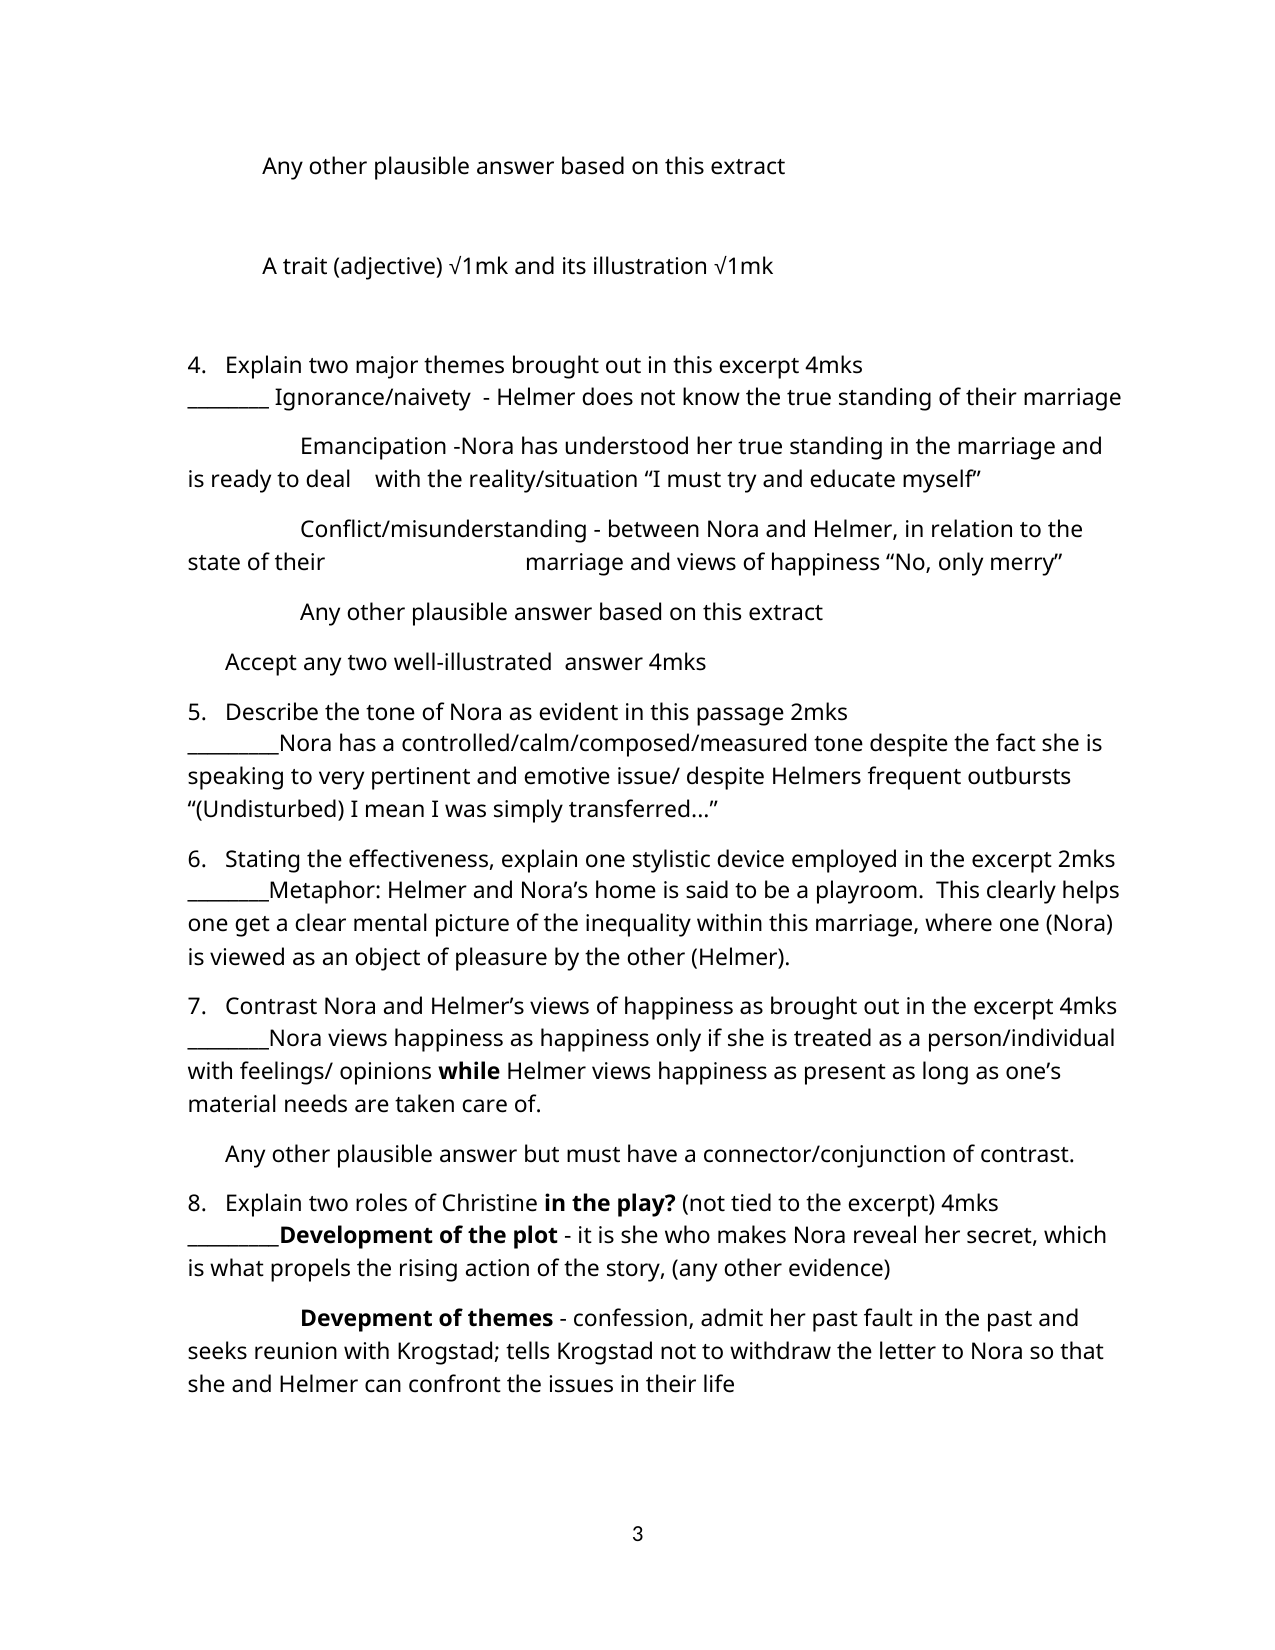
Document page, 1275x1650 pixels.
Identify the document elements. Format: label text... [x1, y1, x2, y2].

text Conflict/misunderstanding - between Nora and Helmer, in relation to the state of their marriage and views of happiness “No, only merry” [187, 513, 1125, 577]
text _________Nora has a controlled/calm/composed/measured tone despite the fact she is speaking to very pertinent and emotive issue/ despite Helmers frequent outbursts “(Undisturbed) I mean I was simply transferred...” [187, 727, 1125, 824]
list Describe the tone of Nora as evident in this passage 2mks [187, 696, 1125, 727]
list Explain two roles of Christine in the play? (not tied to the excerpt) 4mks [187, 1187, 1125, 1218]
text Any other plausible answer but must have a connector/conjunction of contrast. [187, 1137, 1125, 1169]
text Accept any two well-illustrated answer 4mks [187, 646, 1125, 677]
text A trait (adjective) √1mk and its illustration √1mk [187, 249, 1125, 281]
text ________Nora views happiness as happiness only if she is treated as a person/individual with feelings/ opinions while Helmer views happiness as present as long as one’s material needs are taken care of. [187, 1021, 1125, 1119]
text Any other plausible answer based on this extract [187, 596, 1125, 627]
text _________Development of the plot - it is she who makes Nora reveal her secret, which is what propels the rising action of the story, (any other evidence) [187, 1218, 1125, 1283]
text Emancipation -Nora has understood her true standing in the marriage and is ready to deal with the reality/situation “I must try and educate myself” [187, 430, 1125, 494]
list Contrast Nora and Helmer’s views of happiness as brought out in the excerpt 4mks [187, 990, 1125, 1021]
text Devepment of themes - confession, admit her past fault in the past and seeks reunion with Krogstad; tells Krogstad not to withdraw the letter to Nora so that she and Helmer can confront the issues in their life [187, 1301, 1125, 1399]
text Any other plausible answer based on this extract [187, 150, 1125, 181]
text ________ Ignorance/naivety - Helmer does not know the true standing of their marriage [187, 380, 1125, 412]
list Stating the effectiveness, explain one stylistic device employed in the excerpt 2mks [187, 843, 1125, 874]
text ________Metaphor: Helmer and Nora’s home is said to be a playroom. This clearly helps one get a clear mental picture of the inequality within this marriage, where one (Nora) is viewed as an object of pleasure by the other (Helmer). [187, 874, 1125, 972]
list Explain two major themes brought out in this excerpt 4mks [187, 349, 1125, 380]
